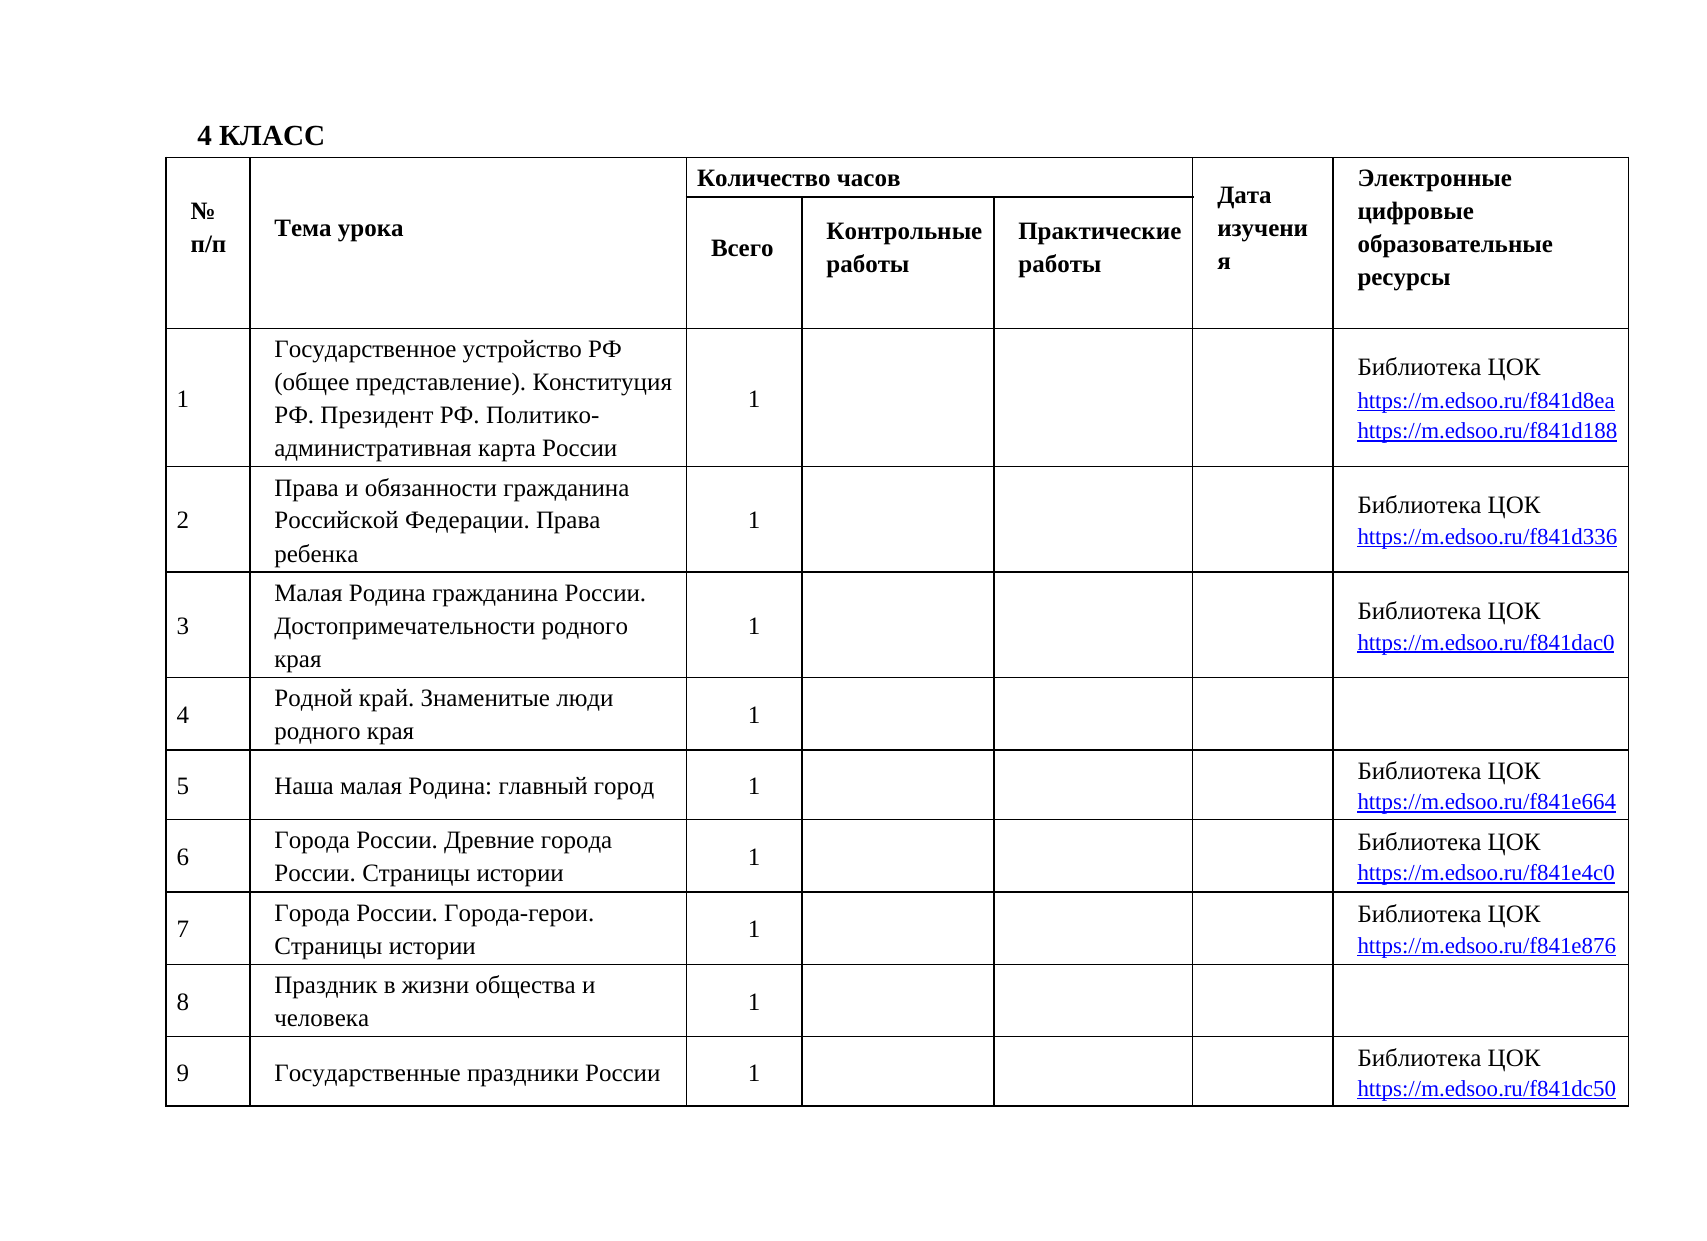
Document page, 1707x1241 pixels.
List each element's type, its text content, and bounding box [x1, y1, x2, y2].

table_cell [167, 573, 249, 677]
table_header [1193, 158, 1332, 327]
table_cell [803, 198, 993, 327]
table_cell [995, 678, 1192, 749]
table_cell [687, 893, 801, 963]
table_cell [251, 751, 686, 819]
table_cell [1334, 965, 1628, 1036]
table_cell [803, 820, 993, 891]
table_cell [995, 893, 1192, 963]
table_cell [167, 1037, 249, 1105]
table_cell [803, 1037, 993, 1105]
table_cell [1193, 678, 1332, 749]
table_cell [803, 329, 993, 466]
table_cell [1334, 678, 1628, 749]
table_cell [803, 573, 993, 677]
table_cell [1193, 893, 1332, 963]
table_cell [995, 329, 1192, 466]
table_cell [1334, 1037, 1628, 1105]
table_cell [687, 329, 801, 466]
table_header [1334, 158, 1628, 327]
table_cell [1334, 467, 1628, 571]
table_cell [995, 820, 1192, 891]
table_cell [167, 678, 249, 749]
text 4 КЛАСС [190, 118, 1618, 152]
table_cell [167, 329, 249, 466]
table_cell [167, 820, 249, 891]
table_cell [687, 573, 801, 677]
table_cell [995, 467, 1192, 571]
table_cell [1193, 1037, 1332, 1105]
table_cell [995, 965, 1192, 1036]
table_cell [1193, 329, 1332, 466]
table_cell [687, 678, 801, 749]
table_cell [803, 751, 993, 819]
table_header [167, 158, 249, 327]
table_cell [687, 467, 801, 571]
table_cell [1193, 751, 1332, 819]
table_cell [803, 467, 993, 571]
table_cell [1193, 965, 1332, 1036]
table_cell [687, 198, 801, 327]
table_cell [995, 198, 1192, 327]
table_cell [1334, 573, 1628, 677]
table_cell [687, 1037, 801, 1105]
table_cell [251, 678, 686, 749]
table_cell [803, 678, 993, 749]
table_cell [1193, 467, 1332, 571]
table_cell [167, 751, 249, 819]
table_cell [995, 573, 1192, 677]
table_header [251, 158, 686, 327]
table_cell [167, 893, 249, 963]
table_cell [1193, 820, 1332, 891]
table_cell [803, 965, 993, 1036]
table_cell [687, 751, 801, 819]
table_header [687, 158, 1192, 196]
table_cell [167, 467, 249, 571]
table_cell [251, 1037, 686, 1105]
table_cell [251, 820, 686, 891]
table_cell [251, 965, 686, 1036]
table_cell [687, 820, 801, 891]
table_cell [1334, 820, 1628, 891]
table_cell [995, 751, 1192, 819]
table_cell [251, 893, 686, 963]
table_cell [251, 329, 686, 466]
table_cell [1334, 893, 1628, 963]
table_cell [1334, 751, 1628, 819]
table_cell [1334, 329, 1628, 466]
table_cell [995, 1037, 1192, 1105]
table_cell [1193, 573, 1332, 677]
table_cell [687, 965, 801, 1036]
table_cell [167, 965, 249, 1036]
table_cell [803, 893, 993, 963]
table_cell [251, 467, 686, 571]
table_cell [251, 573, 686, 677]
